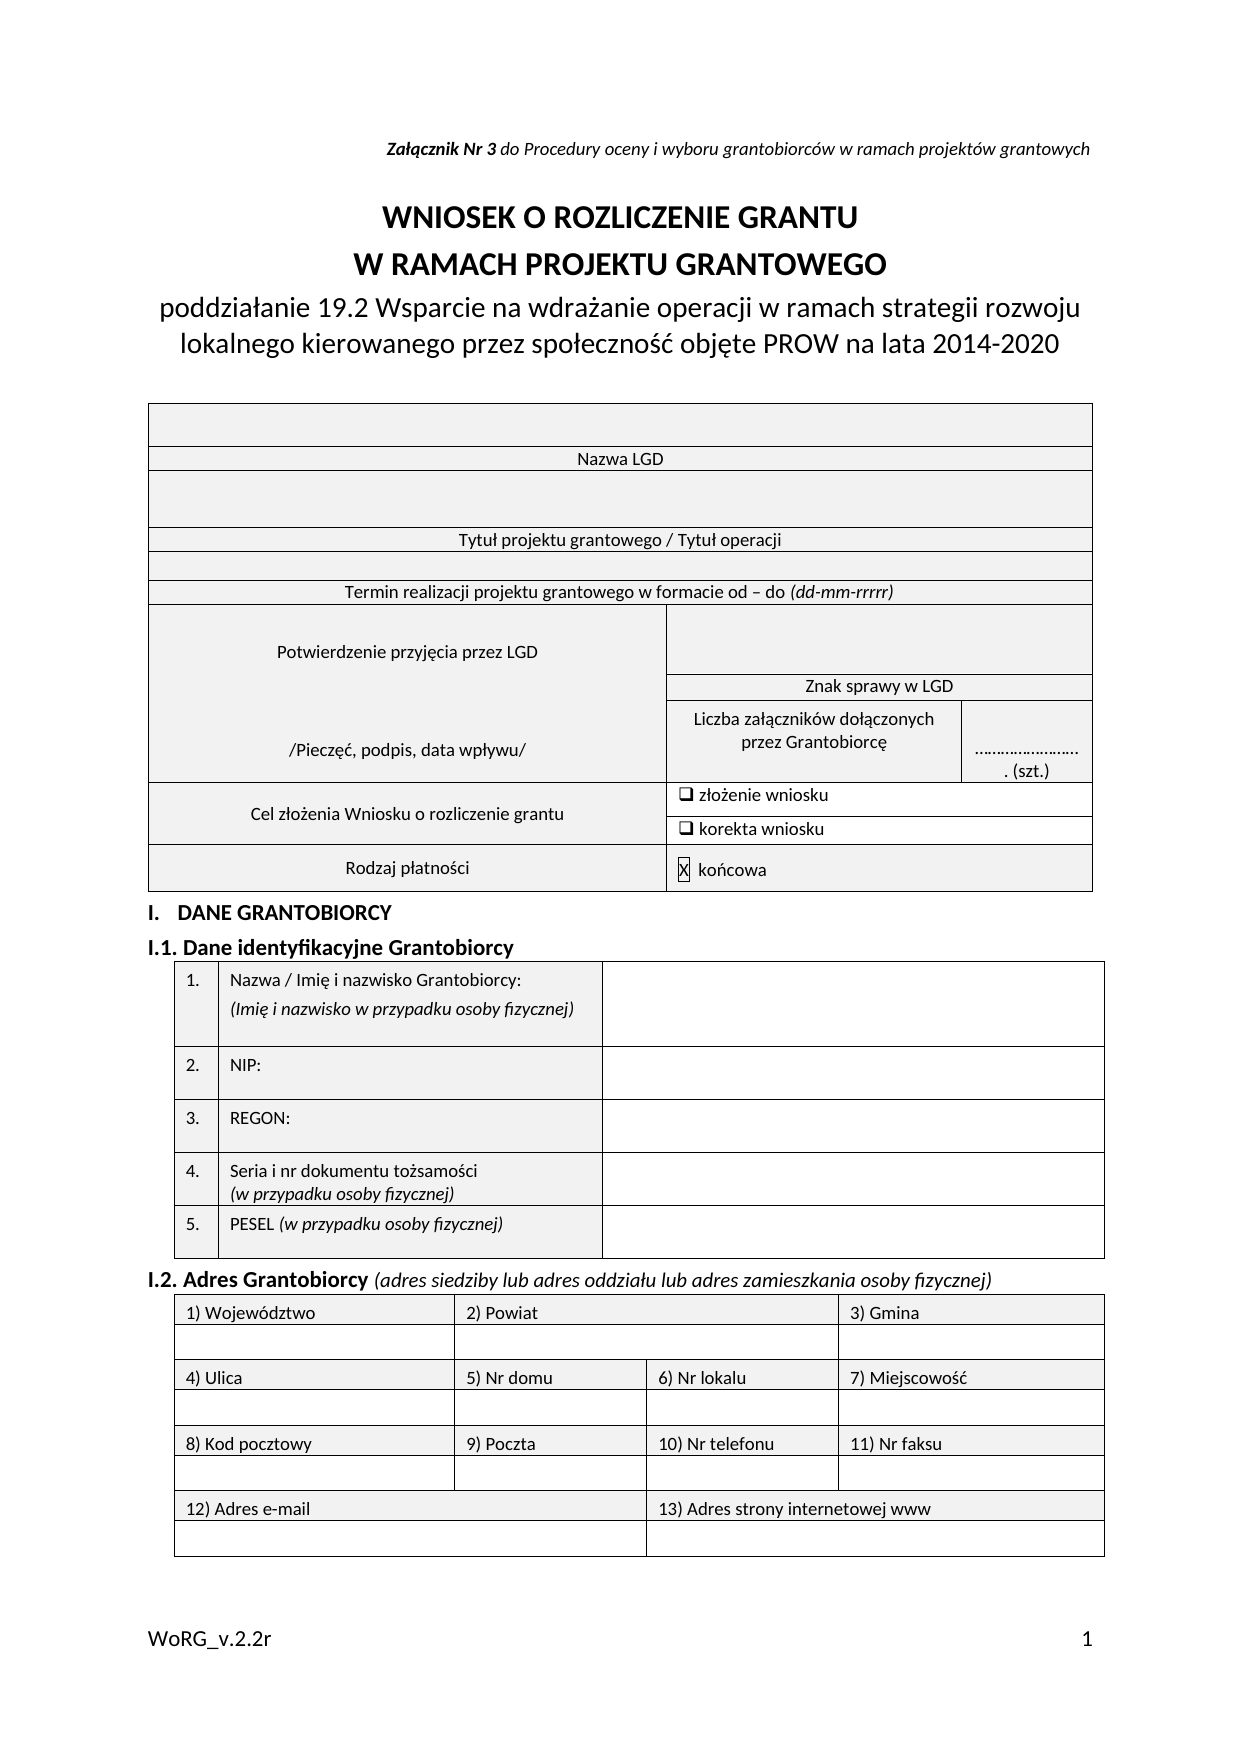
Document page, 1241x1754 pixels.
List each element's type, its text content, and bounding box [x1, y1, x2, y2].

table_cell Seria i nr dokumentu tożsamości (w przypadku osoby fizycznej) [219, 1153, 602, 1205]
table_cell ……………………. (szt.) [962, 701, 1092, 782]
table_cell 11) Nr faksu [839, 1426, 1104, 1455]
table_header [149, 404, 1092, 446]
table_cell Nazwa LGD [149, 447, 1092, 470]
table_cell Rodzaj płatności [149, 845, 666, 891]
table_header 3) Gmina [839, 1295, 1104, 1324]
table_cell [149, 471, 1092, 527]
text Załącznik Nr 3 do Procedury oceny i wyboru grantobiorców w ramach projektów grantowych [148, 137, 1092, 160]
table_header 1) Województwo [175, 1295, 454, 1324]
table_cell [455, 1390, 646, 1425]
text W RAMACH PROJEKTU GRANTOWEGO [148, 243, 1092, 283]
text poddziałanie 19.2 Wsparcie na wdrażanie operacji w ramach strategii rozwoju lokalnego kierowanego przez społeczność objęte PROW na lata 2014-2020 [148, 289, 1092, 361]
table_cell [175, 1521, 646, 1556]
table_cell [839, 1325, 1104, 1359]
table_cell Liczba załączników dołączonych przez Grantobiorcę [667, 701, 961, 782]
table_cell NIP: [219, 1047, 602, 1099]
table_cell [603, 1153, 1104, 1205]
table_cell Termin realizacji projektu grantowego w formacie od – do (dd-mm-rrrrr) [149, 581, 1092, 604]
table_cell X końcowa [667, 845, 1092, 891]
table_cell 5) Nr domu [455, 1360, 646, 1389]
table_cell [839, 1390, 1104, 1425]
table_header [175, 962, 218, 1046]
table_cell korekta wniosku [667, 817, 1092, 844]
table_cell Cel złożenia Wniosku o rozliczenie grantu [149, 783, 666, 844]
table_cell [603, 1206, 1104, 1258]
table_cell [175, 1100, 218, 1152]
table_cell [175, 1325, 454, 1359]
table_cell 8) Kod pocztowy [175, 1426, 454, 1455]
table_cell Potwierdzenie przyjęcia przez LGD /Pieczęć, podpis, data wpływu/ [149, 605, 666, 782]
table_cell [175, 1390, 454, 1425]
list DANE GRANTOBIORCY [148, 898, 1092, 926]
table_cell REGON: [219, 1100, 602, 1152]
table_cell PESEL (w przypadku osoby fizycznej) [219, 1206, 602, 1258]
table_cell [647, 1390, 838, 1425]
table_cell 4) Ulica [175, 1360, 454, 1389]
table_cell [647, 1521, 1104, 1556]
table_cell 7) Miejscowość [839, 1360, 1104, 1389]
text I.1. Dane identyfikacyjne Grantobiorcy [148, 933, 1092, 961]
table_cell 13) Adres strony internetowej www [647, 1491, 1104, 1520]
text WNIOSEK O ROZLICZENIE GRANTU [148, 196, 1092, 236]
table_cell [647, 1456, 838, 1490]
table_cell [175, 1456, 454, 1490]
table_cell [175, 1206, 218, 1258]
table_cell Znak sprawy w LGD [667, 675, 1092, 700]
table_cell [455, 1325, 838, 1359]
table_cell [667, 605, 1092, 673]
table_cell [603, 1047, 1104, 1099]
table_cell [149, 552, 1092, 580]
table_cell [839, 1456, 1104, 1490]
table_cell 9) Poczta [455, 1426, 646, 1455]
table_cell 10) Nr telefonu [647, 1426, 838, 1455]
table_header 2) Powiat [455, 1295, 838, 1324]
text I.2. Adres Grantobiorcy (adres siedziby lub adres oddziału lub adres zamieszkania osoby fizycznej) [148, 1266, 1092, 1294]
table_cell [603, 1100, 1104, 1152]
table_header Nazwa / Imię i nazwisko Grantobiorcy: (Imię i nazwisko w przypadku osoby fizycznej) [219, 962, 602, 1046]
table_cell [175, 1153, 218, 1205]
table_cell 12) Adres e-mail [175, 1491, 646, 1520]
table_cell Tytuł projektu grantowego / Tytuł operacji [149, 528, 1092, 551]
table_header [603, 962, 1104, 1046]
table_cell złożenie wniosku [667, 783, 1092, 816]
table_cell [455, 1456, 646, 1490]
table_cell 6) Nr lokalu [647, 1360, 838, 1389]
table_cell [175, 1047, 218, 1099]
